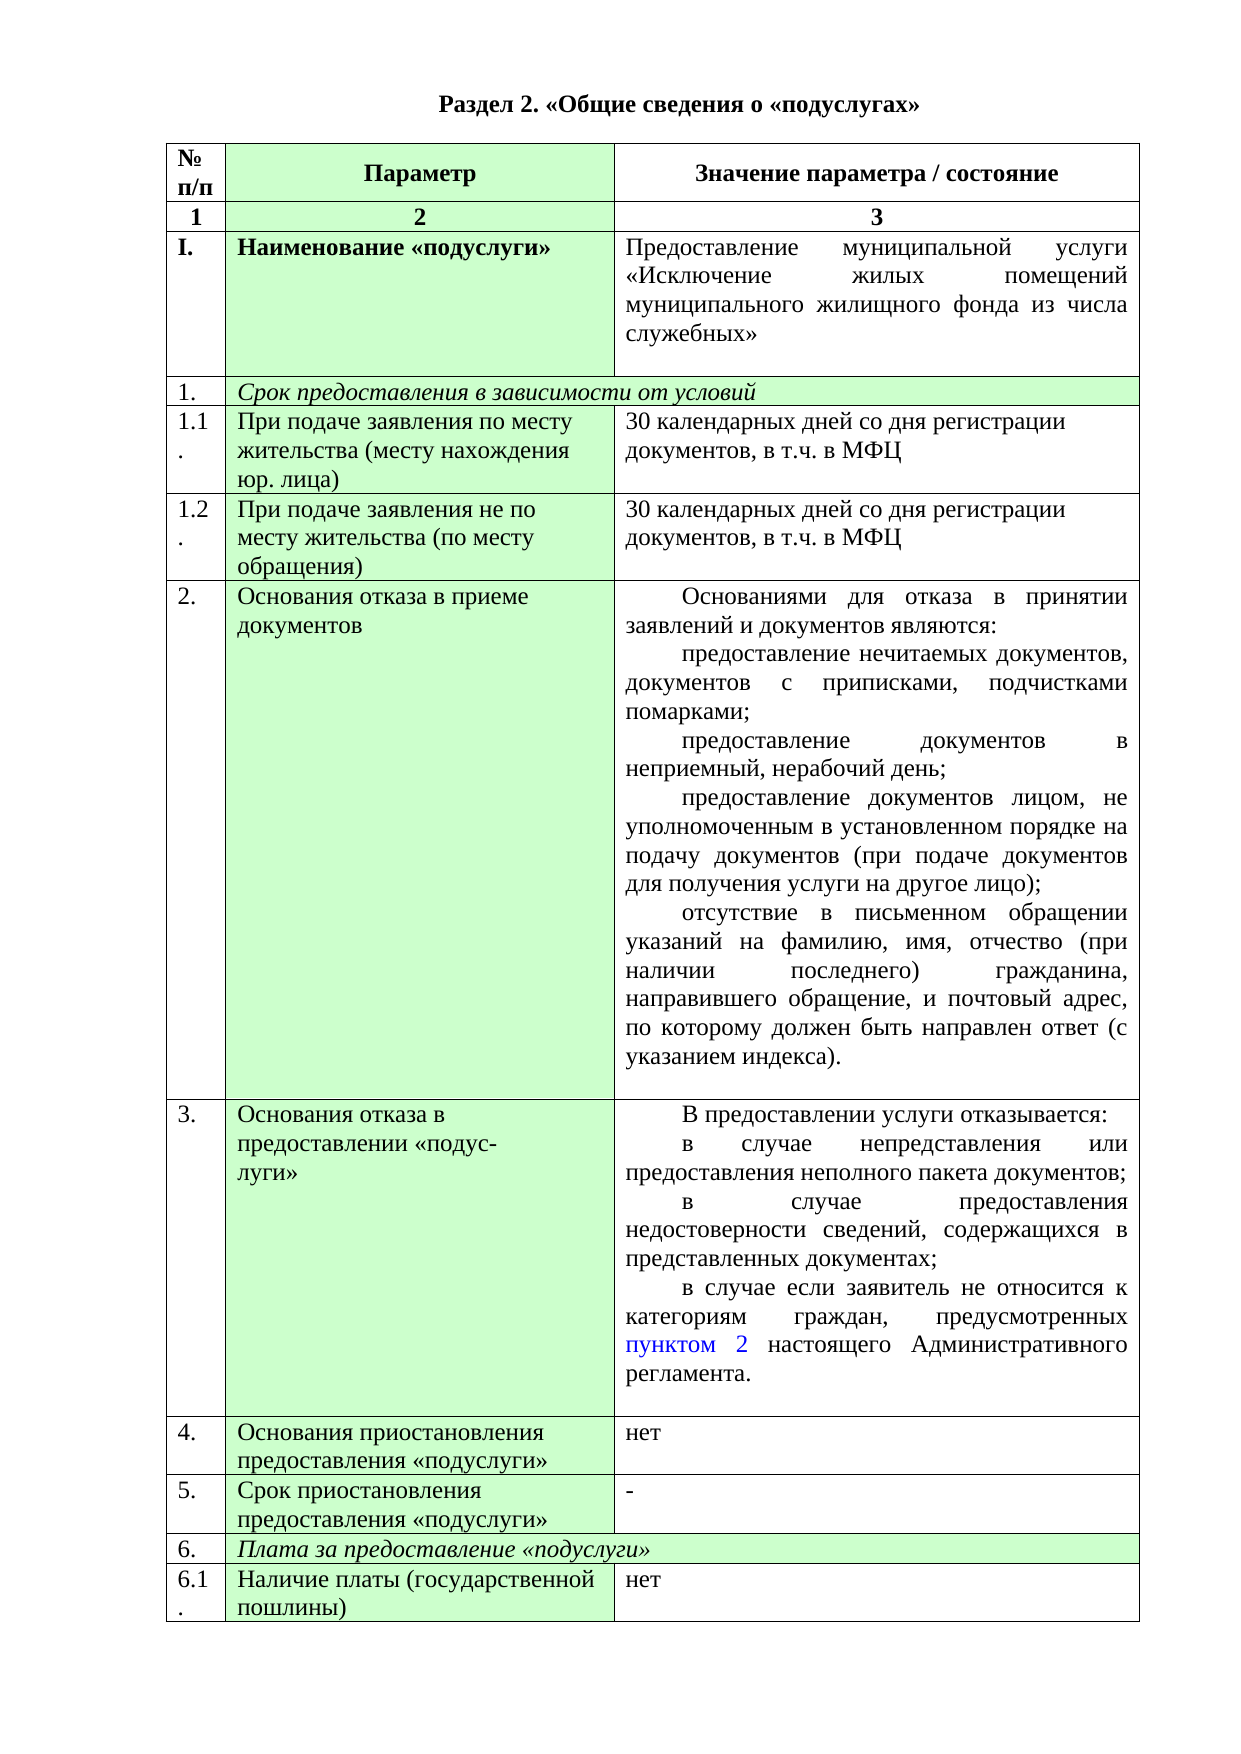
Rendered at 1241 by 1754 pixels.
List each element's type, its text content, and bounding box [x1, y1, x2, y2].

table_cell нет [615, 1417, 1139, 1474]
table_header № п/п [167, 144, 225, 201]
table_cell Наличие платы (государственной пошлины) [226, 1564, 614, 1621]
table_cell При подаче заявления не по месту жительства (по месту обращения) [226, 494, 614, 580]
table_cell 1.1. [167, 406, 225, 493]
table_cell 1 [167, 202, 225, 231]
table_cell Срок приостановления предоставления «подуслуги» [226, 1475, 614, 1533]
table_cell Основания отказа в предоставлении «подус- луги» [226, 1100, 614, 1416]
table_cell - [615, 1475, 1139, 1533]
table_cell [167, 1100, 225, 1416]
table_cell 30 календарных дней со дня регистрации документов, в т.ч. в МФЦ [615, 406, 1139, 493]
table_cell Основания приостановления предоставления «подуслуги» [226, 1417, 614, 1474]
table_header Значение параметра / состояние [615, 144, 1139, 201]
table_cell Основаниями для отказа в принятии заявлений и документов являются: предоставление нечитаемых документов, документов с приписками, подчистками помарками; предоставление документов в неприемный, нерабочий день; предоставление документов лицом, не уполномоченным в установленном порядке на подачу документов (при подаче документов для получения услуги на другое лицо); отсутствие в письменном обращении указаний на фамилию, имя, отчество (при наличии последнего) гражданина, направившего обращение, и почтовый адрес, по которому должен быть направлен ответ (с указанием индекса). [615, 581, 1139, 1098]
table_cell [167, 377, 225, 405]
table_cell 2 [226, 202, 614, 231]
table_cell Наименование «подуслуги» [226, 232, 614, 376]
table_cell 3 [615, 202, 1139, 231]
text Раздел 2. «Общие сведения о «подуслугах» [177, 89, 1181, 117]
table_cell Основания отказа в приеме документов [226, 581, 614, 1098]
table_cell 1.2. [167, 494, 225, 580]
table_cell [167, 1417, 225, 1474]
table_cell [167, 1534, 225, 1563]
table_cell При подаче заявления по месту жительства (месту нахождения юр. лица) [226, 406, 614, 493]
table_cell [167, 581, 225, 1098]
table_header Параметр [226, 144, 614, 201]
table_cell Срок предоставления в зависимости от условий [226, 377, 1139, 405]
table_cell В предоставлении услуги отказывается: в случае непредставления или предоставления неполного пакета документов; в случае предоставления недостоверности сведений, содержащихся в представленных документах; в случае если заявитель не относится к категориям граждан, предусмотренных пунктом 2 настоящего Административного регламента. [615, 1100, 1139, 1416]
table_cell Предоставление муниципальной услуги «Исключение жилых помещений муниципального жилищного фонда из числа служебных» [615, 232, 1139, 376]
table_cell нет [615, 1564, 1139, 1621]
table_cell I. [167, 232, 225, 376]
table_cell Плата за предоставление «подуслуги» [226, 1534, 1139, 1563]
table_cell 30 календарных дней со дня регистрации документов, в т.ч. в МФЦ [615, 494, 1139, 580]
table_cell 6.1. [167, 1564, 225, 1621]
table_cell [167, 1475, 225, 1533]
